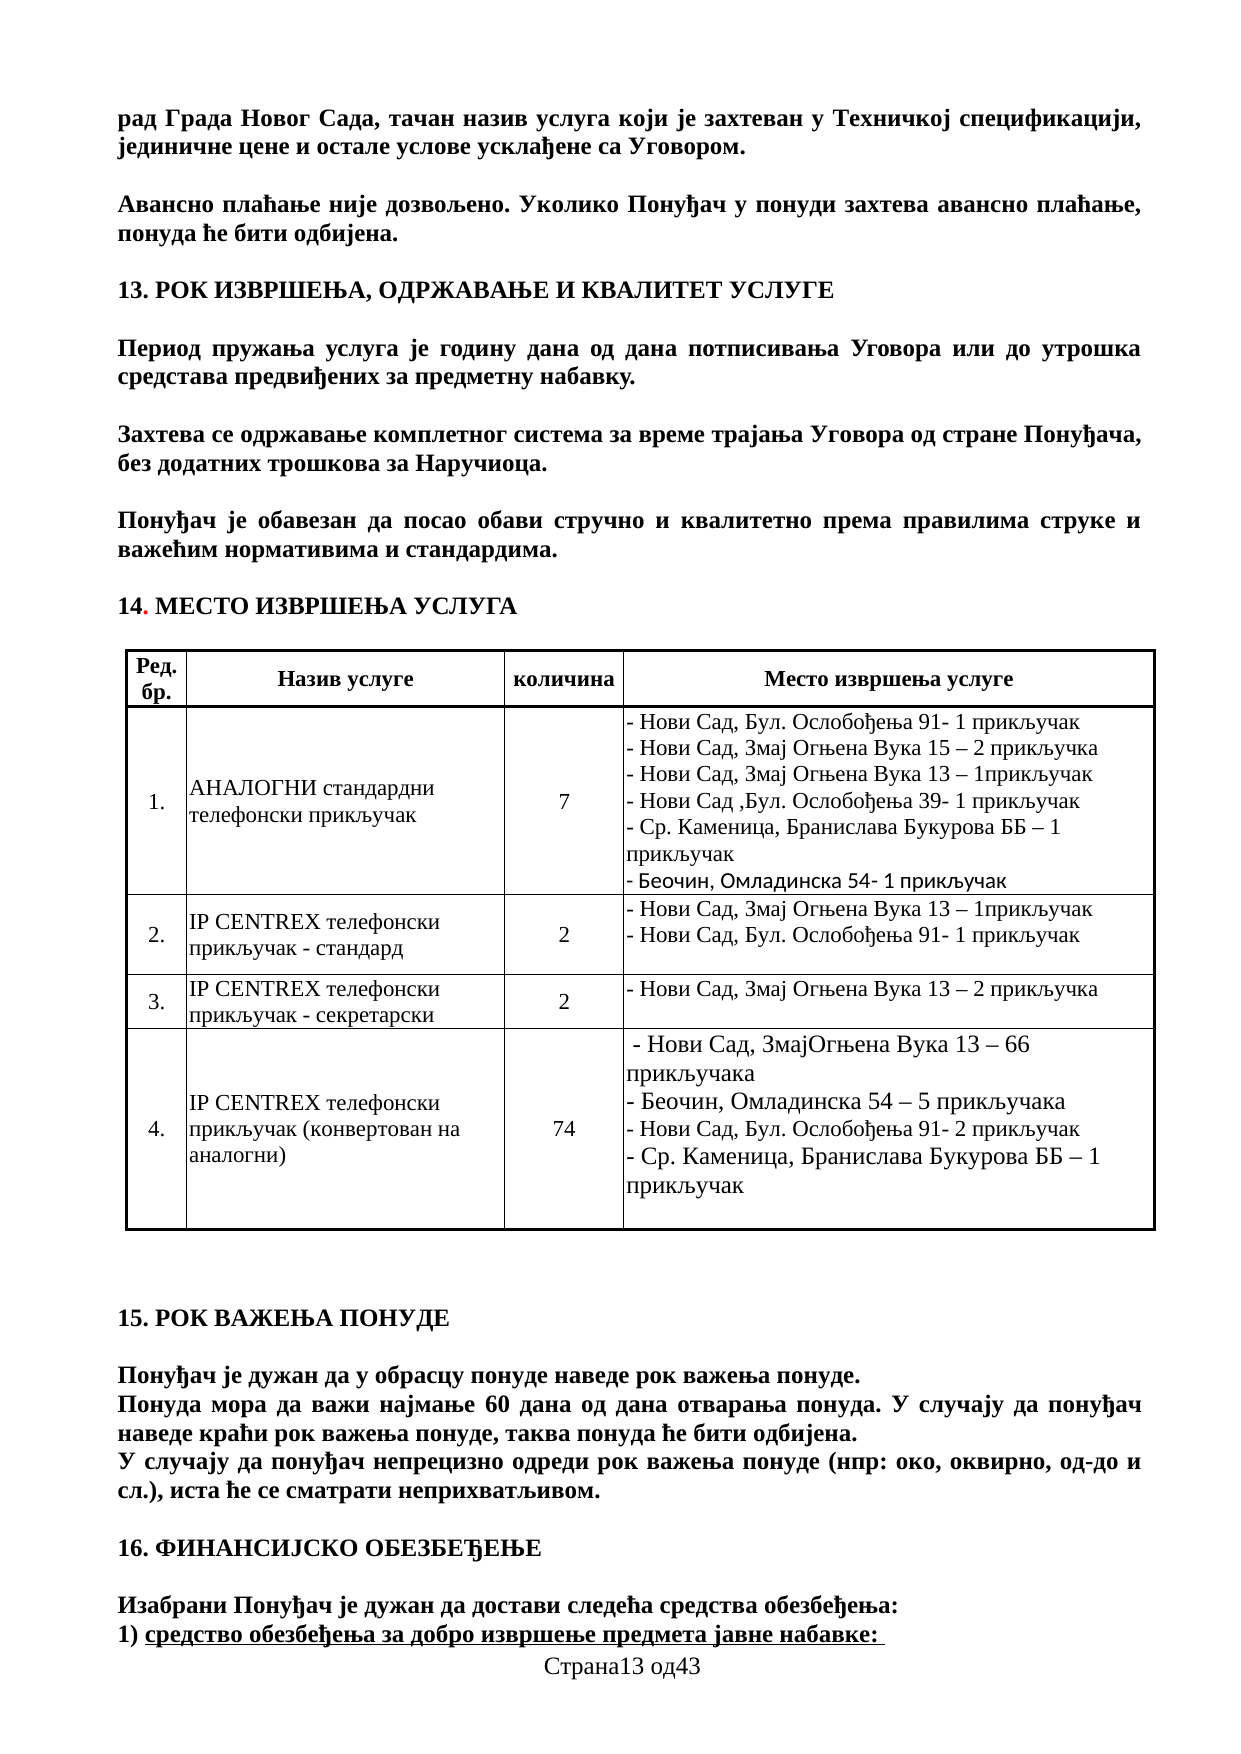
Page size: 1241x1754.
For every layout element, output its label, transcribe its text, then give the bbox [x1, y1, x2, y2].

text 16. ФИНАНСИЈСКО ОБЕЗБЕЂЕЊЕ [117, 1533, 1142, 1561]
table_cell 2 [505, 975, 623, 1028]
text 13. РОК ИЗВРШЕЊА, ОДРЖАВАЊЕ И КВАЛИТЕТ УСЛУГЕ [117, 275, 1142, 304]
text 14. МЕСТО ИЗВРШЕЊА УСЛУГА [117, 591, 1142, 620]
table_cell - Нови Сад, Бул. Ослобођења 91- 1 прикључак - Нови Сад, Змај Огњена Вука 15 – 2 прикључка - Нови Сад, Змај Огњена Вука 13 – 1прикључак - Нови Сад ,Бул. Ослобођења 39- 1 прикључак - Ср. Каменица, Бранислава Букурова ББ – 1 прикључак - Беочин, Омладинска 54- 1 прикључак [624, 708, 1153, 894]
table_cell IP CENTREX телефонски прикључак - секретарски [187, 975, 504, 1028]
text Захтева се одржавање комплетног система за време трајања Уговора од стране Понуђача, без додатних трошкова за Наручиоца. [117, 419, 1142, 476]
table_cell 74 [505, 1029, 623, 1228]
table_cell - Нови Сад, ЗмајОгњена Вука 13 – 66 прикључака - Беочин, Омладинска 54 – 5 прикључака - Нови Сад, Бул. Ослобођења 91- 2 прикључак - Ср. Каменица, Бранислава Букурова ББ – 1 прикључак [624, 1029, 1153, 1228]
table_cell 3. [128, 975, 186, 1028]
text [117, 103, 1142, 160]
table_cell 2 [505, 895, 623, 974]
table_cell 1. [128, 708, 186, 894]
table_header Место извршења услуге [624, 652, 1153, 705]
table_cell - Нови Сад, Змај Огњена Вука 13 – 1прикључак - Нови Сад, Бул. Ослобођења 91- 1 прикључак [624, 895, 1153, 974]
table_cell IP CENTREX телефонски прикључак - стандард [187, 895, 504, 974]
text Изабрани Понуђач је дужан да достави следећа средства обезбеђења: [117, 1590, 1142, 1619]
table_cell 4. [128, 1029, 186, 1228]
table_header количинa [505, 652, 623, 705]
text 1) средство обезбеђења за добро извршење предмета јавне набавке: [117, 1619, 1142, 1648]
table_header Ред. бр. [128, 652, 186, 705]
table_cell АНАЛОГНИ стандардни телефонски прикључак [187, 708, 504, 894]
text Авансно плаћање није дозвољено. Уколико Понуђач у понуди захтева авансно плаћање, понуда ће бити одбијена. [117, 189, 1142, 246]
table_cell IP CENTREX телефонски прикључак (конвертован на аналогни) [187, 1029, 504, 1228]
text Понуђач је обавезан да посао обави стручно и квалитетно према правилима струке и важећим нормативима и стандардима. [117, 505, 1142, 563]
text Понуда мора да важи најмање 60 дана од дана отварања понуда. У случају да понуђач наведе краћи рок важења понуде, таква понуда ће бити одбијена. [117, 1389, 1142, 1446]
text Понуђач је дужан да у обрасцу понуде наведе рок важења понуде. [117, 1360, 1142, 1389]
table_cell 2. [128, 895, 186, 974]
text Период пружања услуга је годину дана од дана потписивања Уговора или до утрошка средстава предвиђених за предметну набавку. [117, 333, 1142, 390]
table_cell 7 [505, 708, 623, 894]
text У случају да понуђач непрецизно одреди рок важења понуде (нпр: око, оквирно, од-до и сл.), иста ће се сматрати неприхватљивом. [117, 1446, 1142, 1504]
text 15. РОК ВАЖЕЊА ПОНУДЕ [117, 1303, 1142, 1331]
table_header Назив услуге [187, 652, 504, 705]
table_cell - Нови Сад, Змај Огњена Вука 13 – 2 прикључка [624, 975, 1153, 1028]
